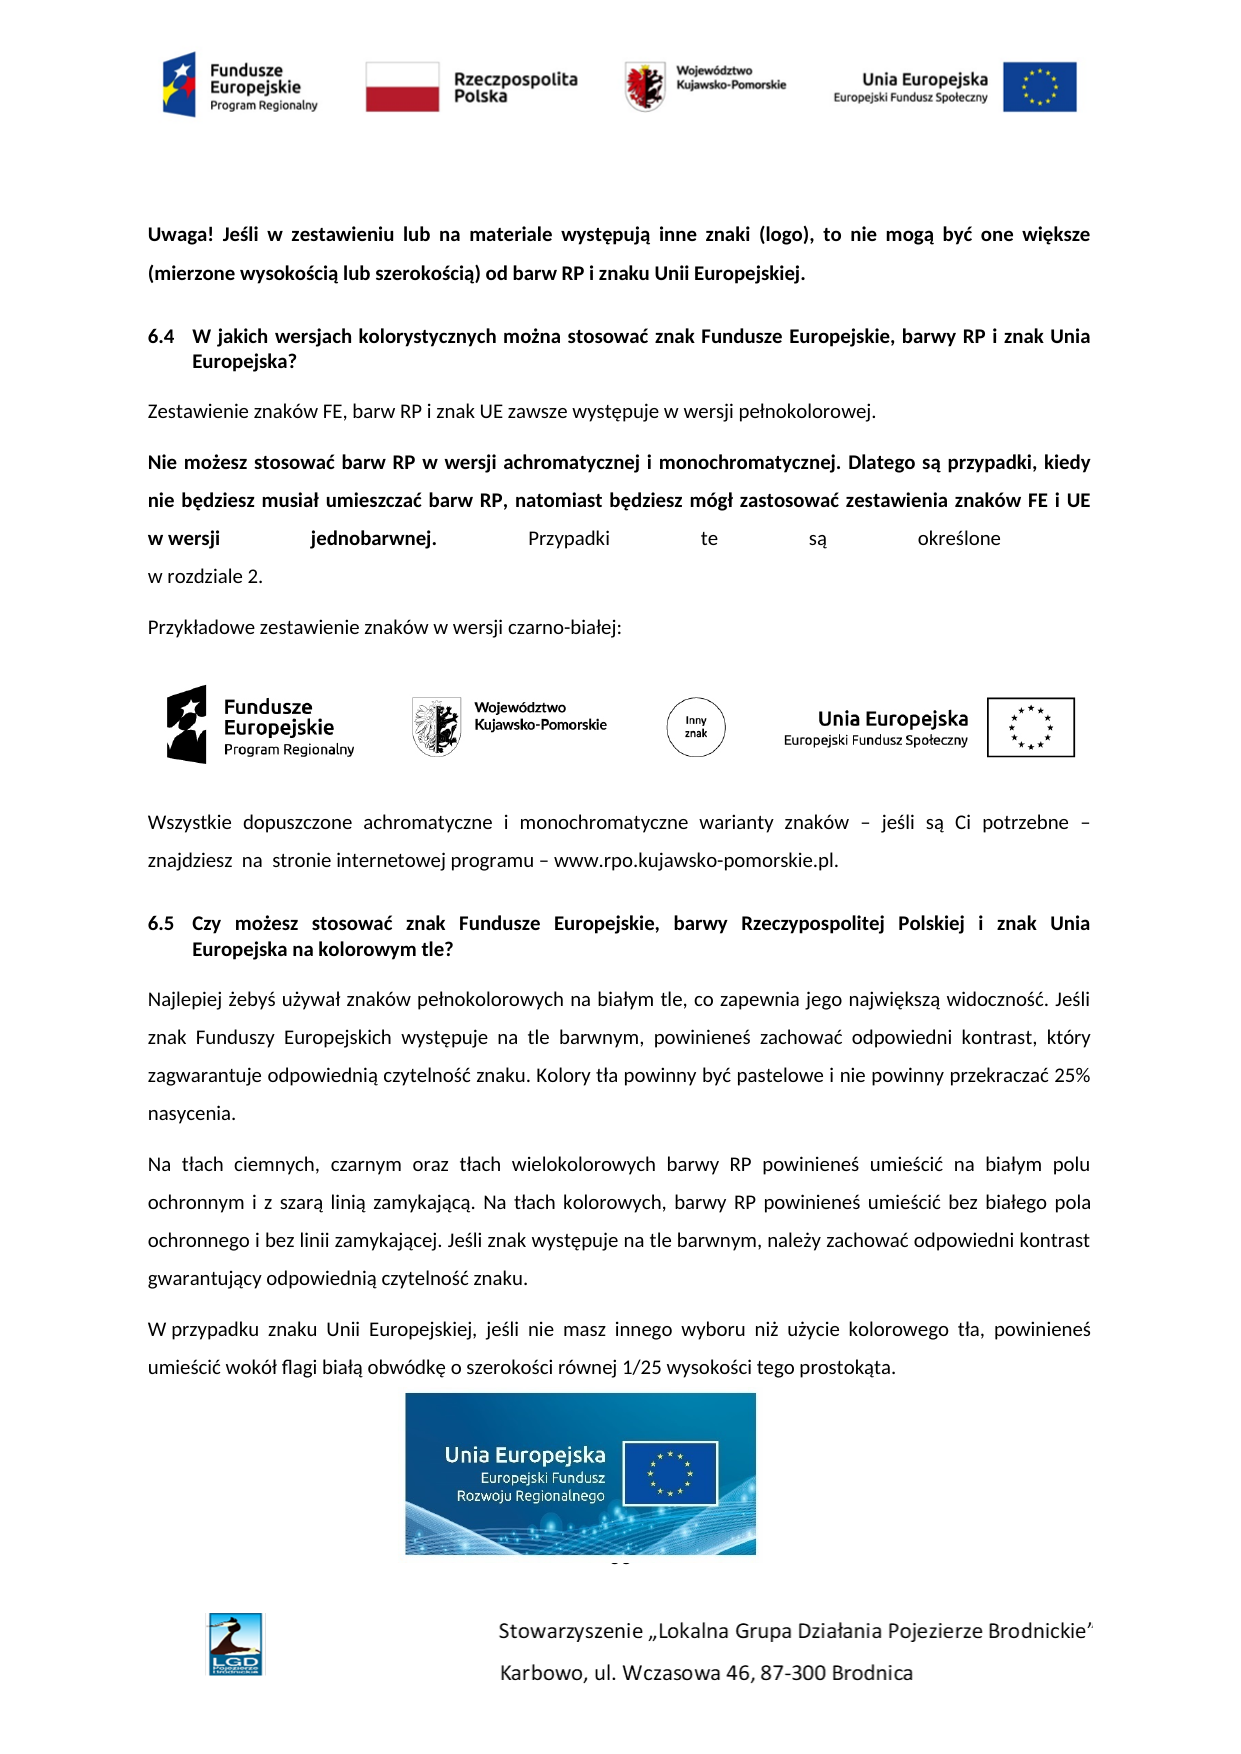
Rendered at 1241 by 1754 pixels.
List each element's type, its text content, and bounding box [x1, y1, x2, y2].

picture [147, 35, 1093, 133]
text Nie możesz stosować barw RP w wersji achromatycznej i monochromatycznej. Dlatego są przypadki, kiedy nie będziesz musiał umieszczać barw RP, natomiast będziesz mógł zastosować zestawienia znaków FE i UE w wersji jednobarwnej. Przypadki te są określone w rozdziale 2. [148, 449, 1092, 589]
text Wszystkie dopuszczone achromatyczne i monochromatyczne warianty znaków – jeśli są Ci potrzebne – znajdziesz na stronie internetowej programu – www.rpo.kujawsko-pomorskie.pl. [148, 809, 1092, 873]
text Przykładowe zestawienie znaków w wersji czarno-białej: [148, 614, 1092, 640]
text Na tłach ciemnych, czarnym oraz tłach wielokolorowych barwy RP powinieneś umieścić na białym polu ochronnym i z szarą linią zamykającą. Na tłach kolorowych, barwy RP powinieneś umieścić bez białego pola ochronnego i bez linii zamykającej. Jeśli znak występuje na tle barwnym, należy zachować odpowiedni kontrast gwarantujący odpowiednią czytelność znaku. [148, 1151, 1092, 1291]
text Uwaga! Jeśli w zestawieniu lub na materiale występują inne znaki (logo), to nie mogą być one większe (mierzone wysokością lub szerokością) od barw RP i znaku Unii Europejskiej. [148, 222, 1092, 285]
text Najlepiej żebyś używał znaków pełnokolorowych na białym tle, co zapewnia jego największą widoczność. Jeśli znak Funduszy Europejskich występuje na tle barwnym, powinieneś zachować odpowiedni kontrast, który zagwarantuje odpowiednią czytelność znaku. Kolory tła powinny być pastelowe i nie powinny przekraczać 25% nasycenia. [148, 986, 1092, 1126]
list W jakich wersjach kolorystycznych można stosować znak Fundusze Europejskie, barwy RP i znak Unia Europejska? [148, 323, 1092, 374]
text W przypadku znaku Unii Europejskiej, jeśli nie masz innego wyboru niż użycie kolorowego tła, powinieneś umieścić wokół flagi białą obwódkę o szerokości równej 1/25 wysokości tego prostokąta. [148, 1316, 1092, 1380]
list Czy możesz stosować znak Fundusze Europejskie, barwy Rzeczypospolitej Polskiej i znak Unia Europejska na kolorowym tle? [148, 910, 1092, 961]
text Zestawienie znaków FE, barw RP i znak UE zawsze występuje w wersji pełnokolorowej. [148, 399, 1092, 424]
picture [147, 665, 1094, 783]
picture [397, 1387, 764, 1563]
